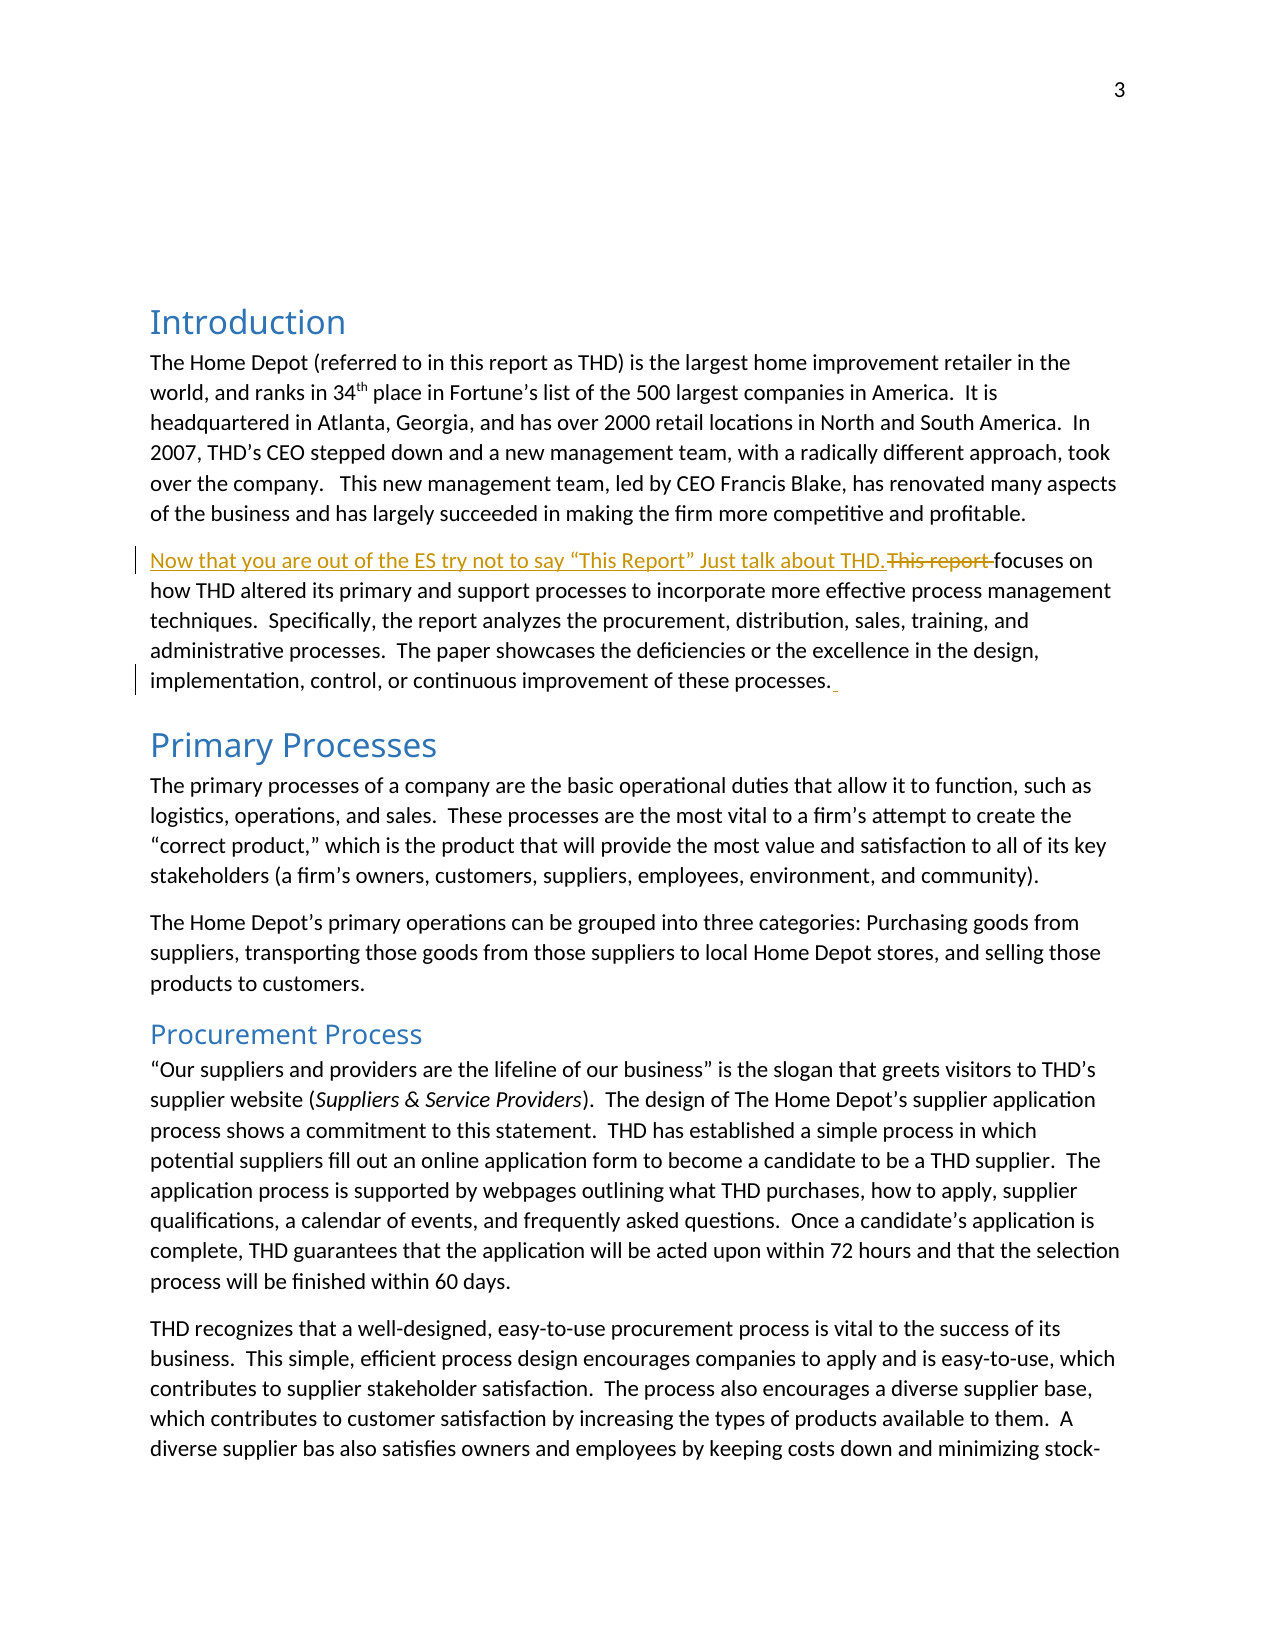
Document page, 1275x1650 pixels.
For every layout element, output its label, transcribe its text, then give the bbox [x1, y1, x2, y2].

text “Our suppliers and providers are the lifeline of our business” is the slogan that greets visitors to THD’s supplier website (Suppliers & Service Providers). The design of The Home Depot’s supplier application process shows a commitment to this statement. THD has established a simple process in which potential suppliers fill out an online application form to become a candidate to be a THD supplier. The application process is supported by webpages outlining what THD purchases, how to apply, supplier qualifications, a calendar of events, and frequently asked questions. Once a candidate’s application is complete, THD guarantees that the application will be acted upon within 72 hours and that the selection process will be finished within 60 days. [150, 1055, 1125, 1295]
text The Home Depot’s primary operations can be grouped into three categories: Purchasing goods from suppliers, transporting those goods from those suppliers to local Home Depot stores, and selling those products to customers. [150, 908, 1125, 997]
subtitle Introduction [150, 299, 1125, 344]
subtitle Primary Processes [150, 722, 1125, 767]
subtitle Procurement Process [150, 1016, 1125, 1052]
text focuses on how THD altered its primary and support processes to incorporate more effective process management techniques. Specifically, the report analyzes the procurement, distribution, sales, training, and administrative processes. The paper showcases the deficiencies or the excellence in the design, implementation, control, or continuous improvement of these processes. [150, 546, 1125, 695]
text The primary processes of a company are the basic operational duties that allow it to function, such as logistics, operations, and sales. These processes are the most vital to a firm’s attempt to create the “correct product,” which is the product that will provide the most value and satisfaction to all of its key stakeholders (a firm’s owners, customers, suppliers, employees, environment, and community). [150, 771, 1125, 889]
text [150, 1314, 1125, 1463]
text The Home Depot (referred to in this report as THD) is the largest home improvement retailer in the world, and ranks in 34th place in Fortune’s list of the 500 largest companies in America. It is headquartered in Atlanta, Georgia, and has over 2000 retail locations in North and South America. In 2007, THD’s CEO stepped down and a new management team, with a radically different approach, took over the company. This new management team, led by CEO Francis Blake, has renovated many aspects of the business and has largely succeeded in making the firm more competitive and profitable. [150, 348, 1125, 527]
